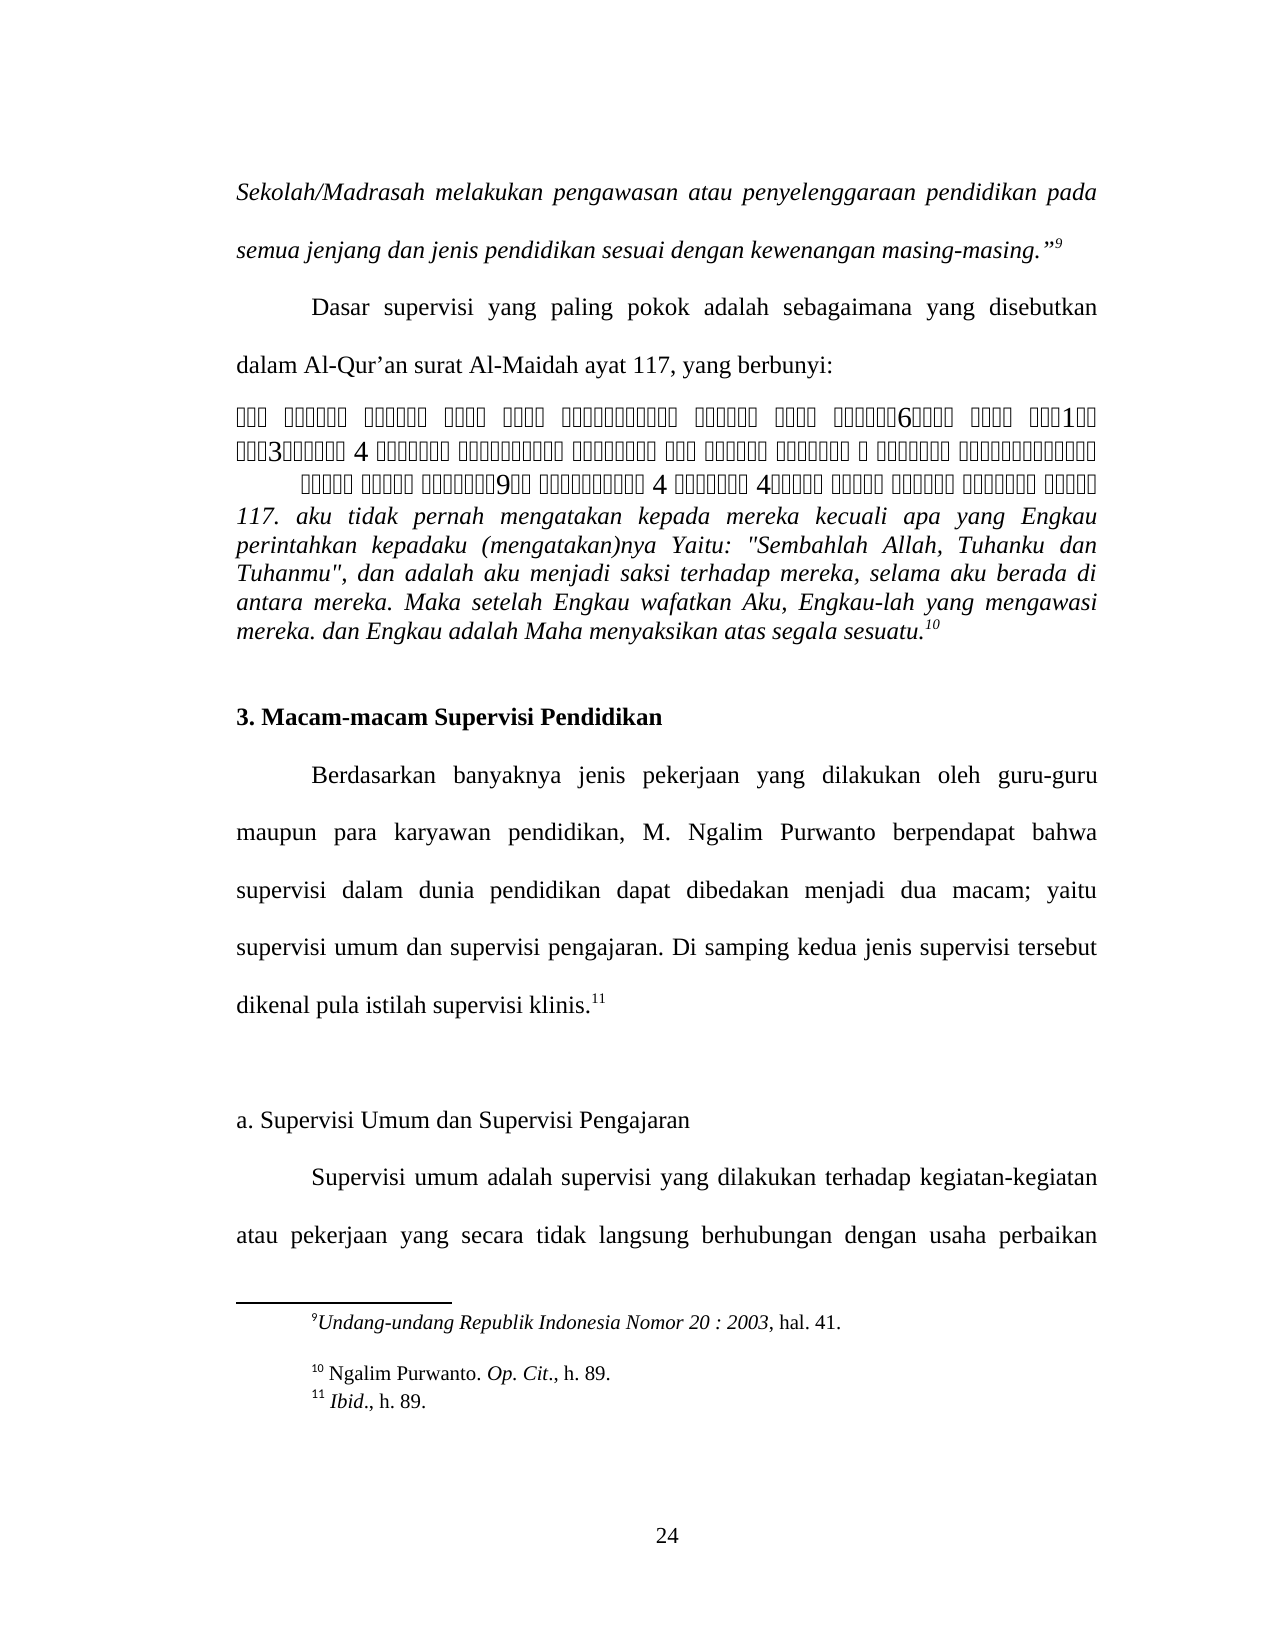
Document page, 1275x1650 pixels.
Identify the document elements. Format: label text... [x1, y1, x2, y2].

text Berdasarkan banyaknya jenis pekerjaan yang dilakukan oleh guru-guru maupun para karyawan pendidikan, M. Ngalim Purwanto berpendapat bahwa supervisi dalam dunia pendidikan dapat dibedakan menjadi dua macam; yaitu supervisi umum dan supervisi pengajaran. Di samping kedua jenis supervisi tersebut dikenal pula istilah supervisi klinis. [236, 760, 1098, 1018]
text 3. Macam-macam Supervisi Pendidikan [236, 702, 1098, 731]
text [236, 1162, 1098, 1248]
text Dasar supervisi yang paling pokok adalah sebagaimana yang disebutkan dalam Al-Qur’an surat Al-Maidah ayat 117, yang berbunyi: [236, 292, 1098, 378]
text a. Supervisi Umum dan Supervisi Pengajaran [236, 1105, 1098, 1133]
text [236, 177, 1098, 263]
text 117. aku tidak pernah mengatakan kepada mereka kecuali apa yang Engkau perintahkan kepadaku (mengatakan)nya Yaitu: "Sembahlah Allah, Tuhanku dan Tuhanmu", dan adalah aku menjadi saksi terhadap mereka, selama aku berada di antara mereka. Maka setelah Engkau wafatkan Aku, Engkau-lah yang mengawasi mereka. dan Engkau adalah Maha menyaksikan atas segala sesuatu. [236, 501, 1098, 645]
